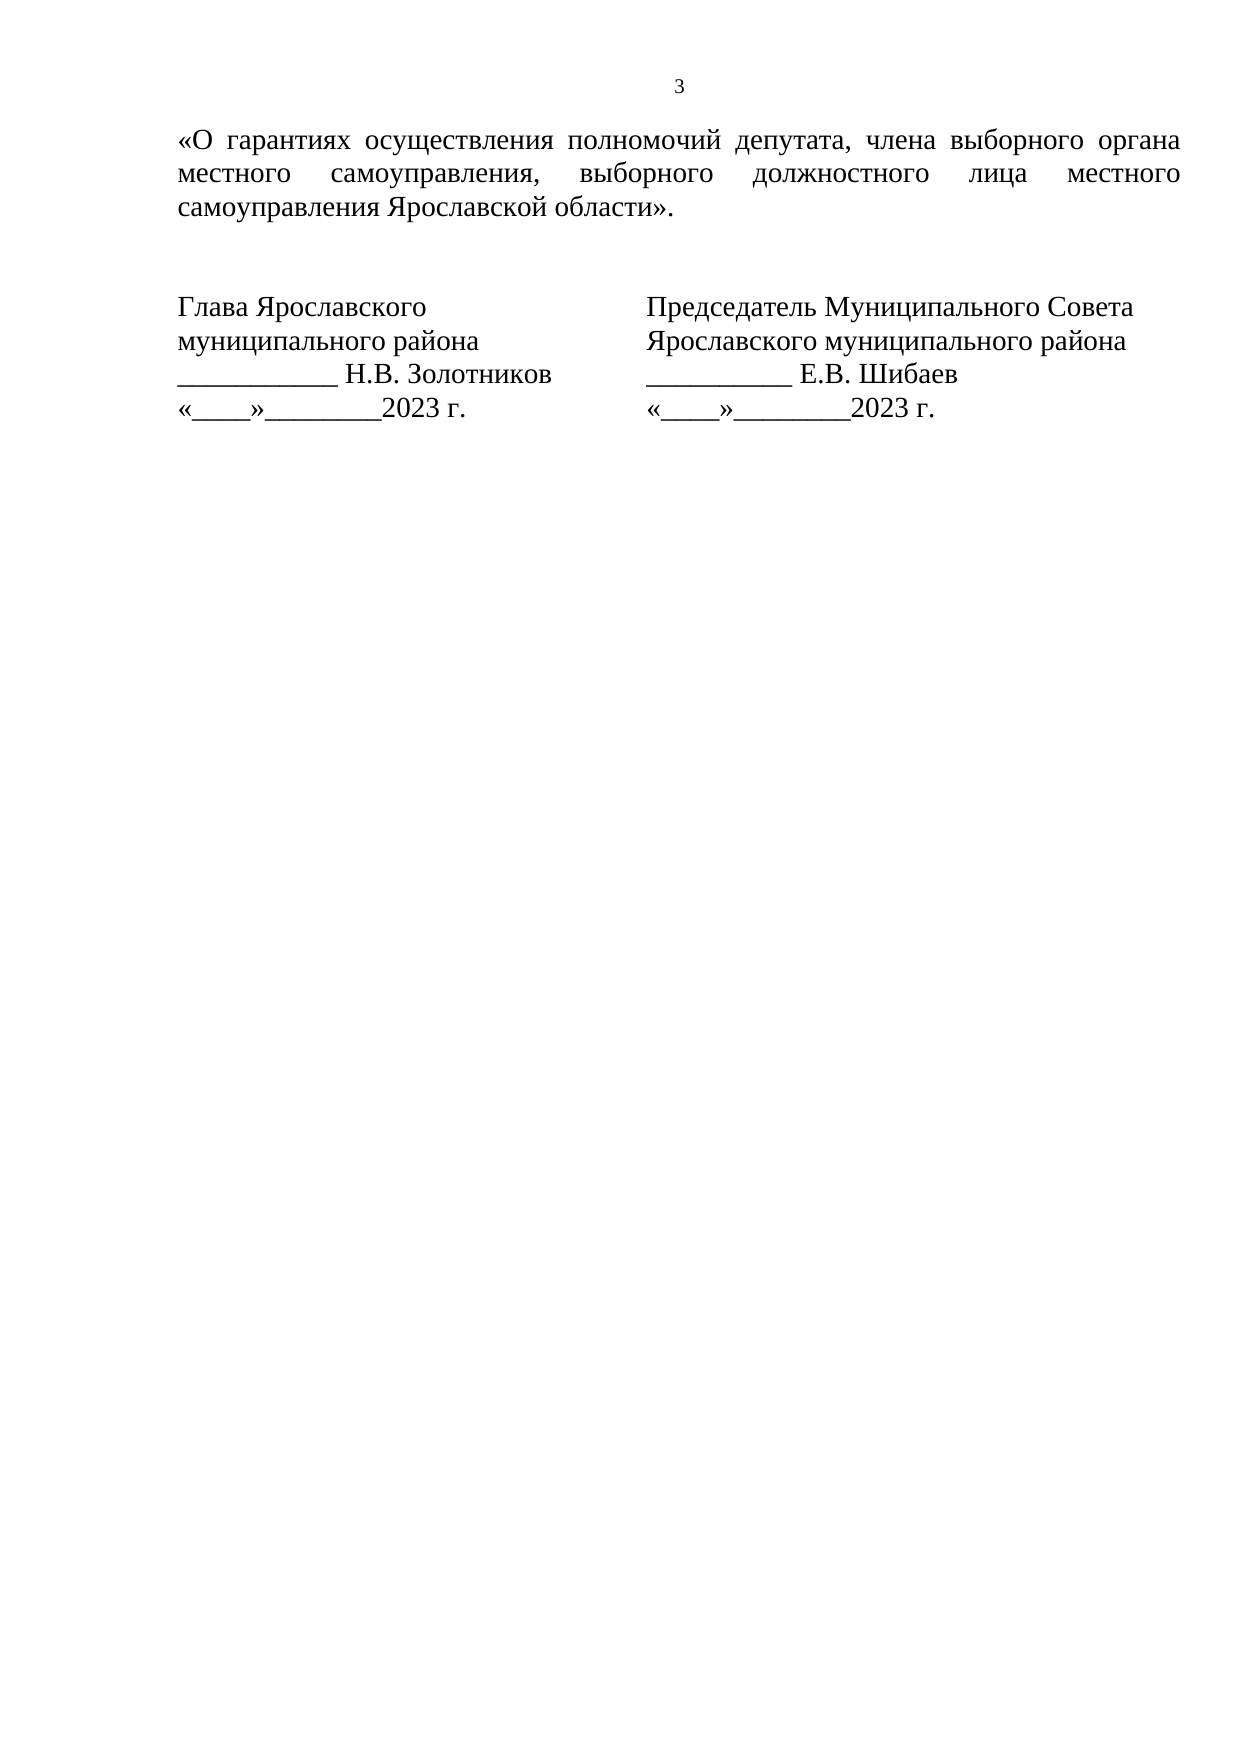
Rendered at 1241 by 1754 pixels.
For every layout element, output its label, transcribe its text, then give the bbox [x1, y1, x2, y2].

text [177, 122, 1181, 222]
table_header Председатель Муниципального Совета Ярославского муниципального района __________ Е.В. Шибаев «____»________2023 г. [635, 290, 1196, 424]
table_header Глава Ярославского муниципального района ___________ Н.В. Золотников «____»________2023 г. [166, 290, 635, 424]
